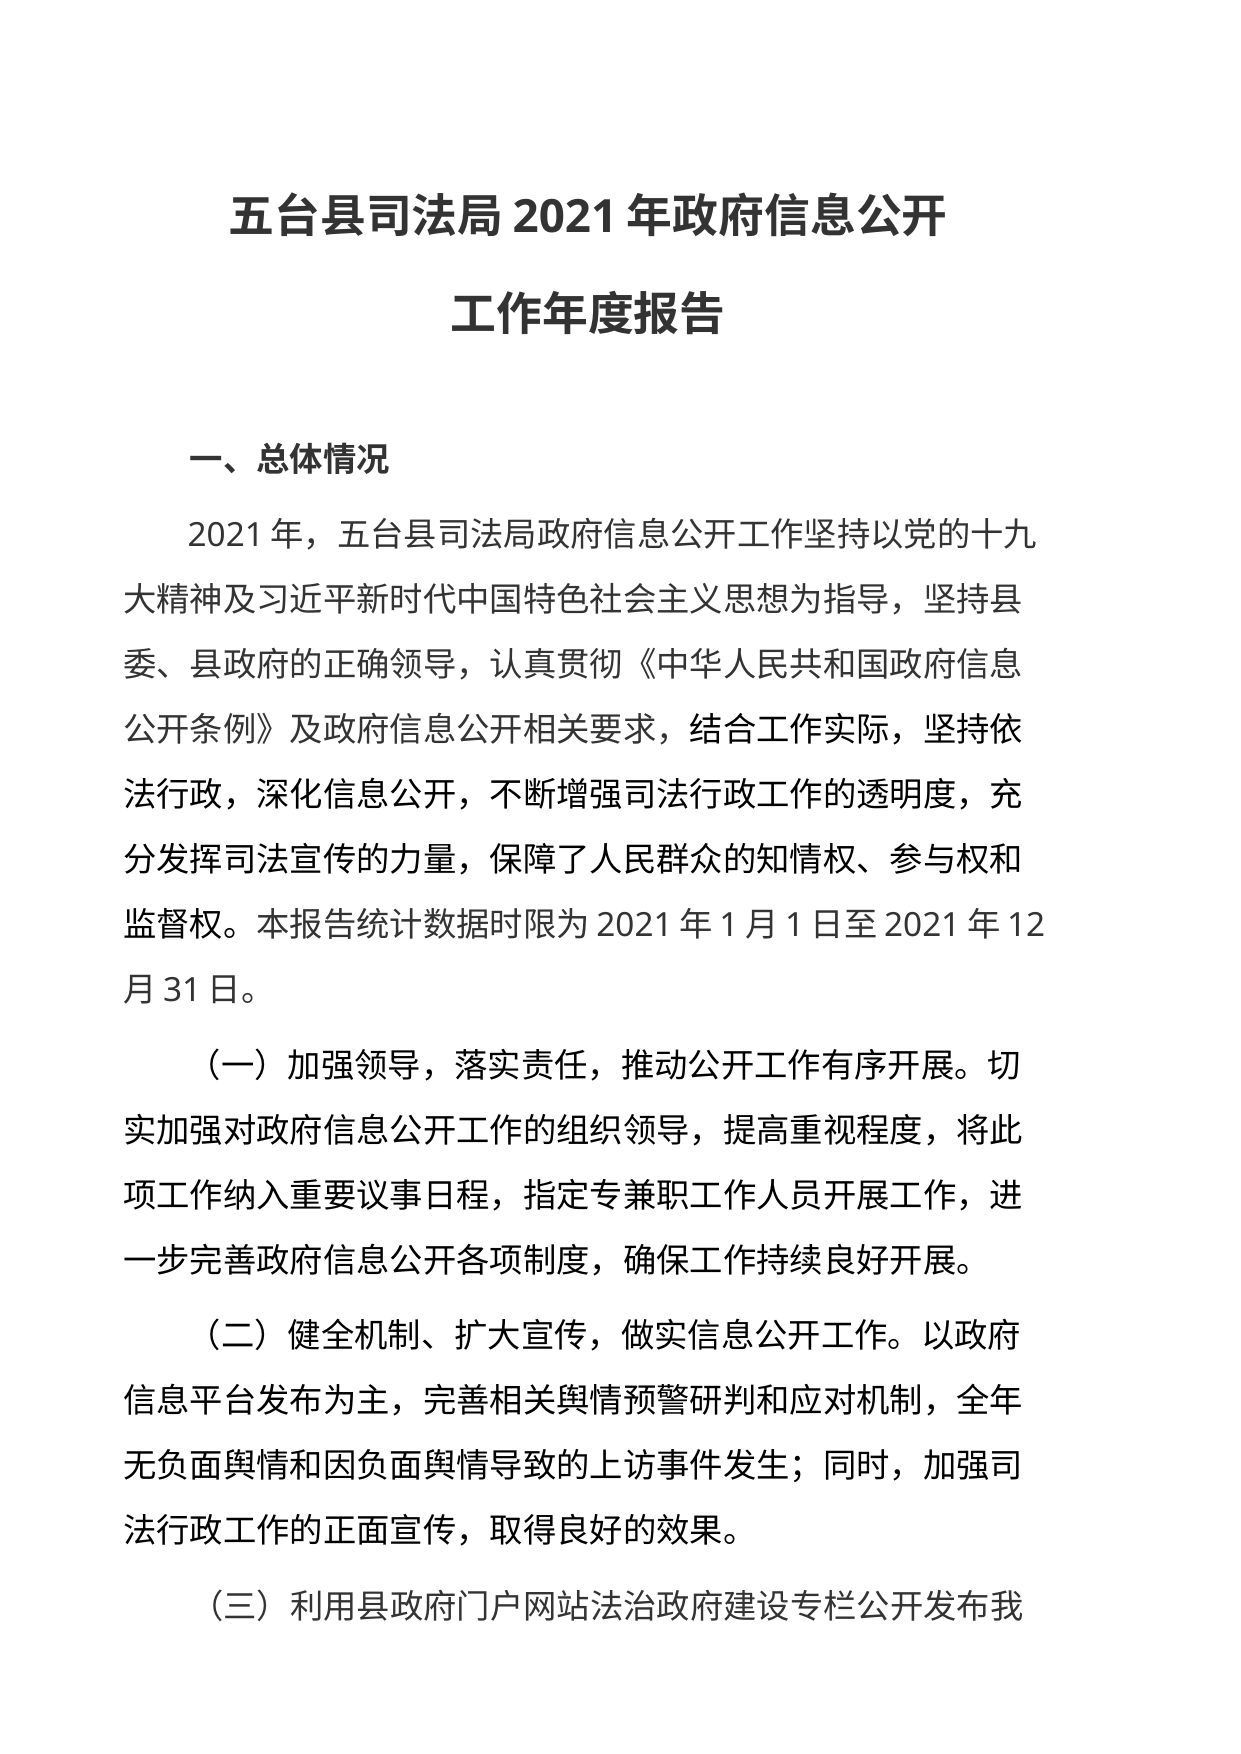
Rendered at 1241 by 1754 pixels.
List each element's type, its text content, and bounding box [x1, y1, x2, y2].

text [123, 1571, 1053, 1636]
text 五台县司法局2021年政府信息公开 [123, 164, 1053, 262]
text 一、总体情况 [123, 424, 1053, 489]
text 2021年，五台县司法局政府信息公开工作坚持以党的十九大精神及习近平新时代中国特色社会主义思想为指导，坚持县委、县政府的正确领导，认真贯彻《中华人民共和国政府信息公开条例》及政府信息公开相关要求，结合工作实际，坚持依法行政，深化信息公开，不断增强司法行政工作的透明度，充分发挥司法宣传的力量，保障了人民群众的知情权、参与权和监督权。本报告统计数据时限为2021年1月1日至2021年12月31日。 [123, 500, 1053, 1020]
text （二）健全机制、扩大宣传，做实信息公开工作。以政府信息平台发布为主，完善相关舆情预警研判和应对机制，全年无负面舆情和因负面舆情导致的上访事件发生；同时，加强司法行政工作的正面宣传，取得良好的效果。 [123, 1301, 1053, 1561]
text 工作年度报告 [123, 262, 1053, 359]
text （一）加强领导，落实责任，推动公开工作有序开展。切实加强对政府信息公开工作的组织领导，提高重视程度，将此项工作纳入重要议事日程，指定专兼职工作人员开展工作，进一步完善政府信息公开各项制度，确保工作持续良好开展。 [123, 1030, 1053, 1290]
